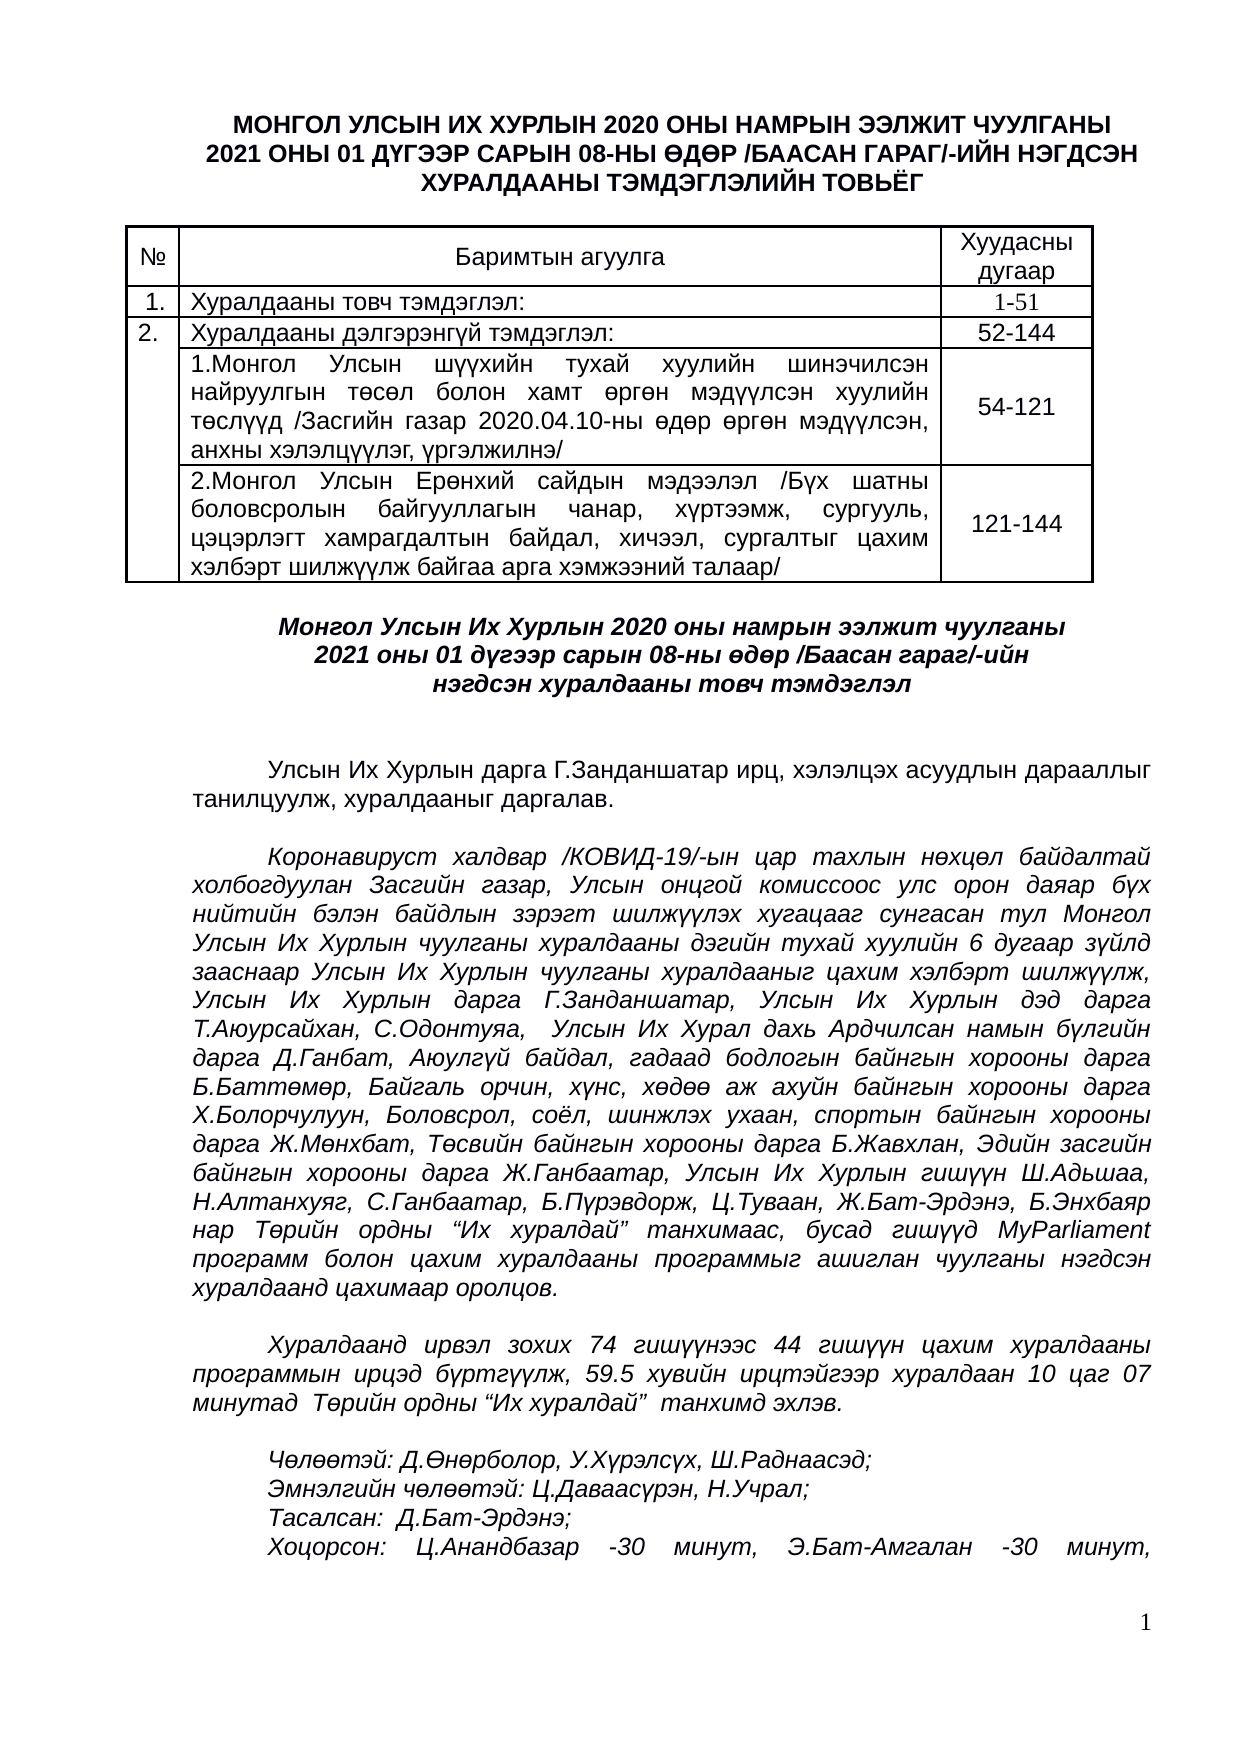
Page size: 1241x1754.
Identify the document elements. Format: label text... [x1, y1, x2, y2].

table_cell 52-144 [942, 318, 1091, 347]
table_cell 1-51 [942, 287, 1091, 316]
text Улсын Их Хурлын дарга Г.Занданшатар ирц, хэлэлцэх асуудлын дарааллыг танилцуулж, хуралдааныг даргалав. [192, 727, 1152, 813]
table_cell Хуралдааны товч тэмдэглэл: [180, 287, 940, 316]
table_cell 2.Монгол Улсын Ерөнхий сайдын мэдээлэл /Бүх шатны боловсролын байгууллагын чанар, хүртээмж, сургууль, цэцэрлэгт хамрагдалтын байдал, хичээл, сургалтыг цахим хэлбэрт шилжүүлж байгаа арга хэмжээний талаар/ [180, 466, 940, 581]
table_cell 121-144 [942, 466, 1091, 581]
table_header Хуудасны дугаар [942, 228, 978, 285]
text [192, 1532, 1152, 1560]
table_header Хуудасны дугаар [1055, 228, 1091, 285]
table_cell Хуралдааны дэлгэрэнгүй тэмдэглэл: [180, 318, 940, 347]
table_cell 54-121 [942, 349, 1091, 464]
text Тасалсан: Д.Бат-Эрдэнэ; [192, 1503, 1152, 1532]
text 2021 оны 01 дүгээр сарын 08-ны өдөр /Баасан гараг/-ийн [192, 640, 1152, 669]
text Монгол Улсын Их Хурлын 2020 оны намрын ээлжит чуулганы [192, 612, 1152, 640]
table_cell 1. [128, 287, 178, 316]
table_cell 2. [128, 318, 178, 581]
text Чөлөөтэй: Д.Өнөрболор, У.Хүрэлсүх, Ш.Раднаасэд; [192, 1417, 1152, 1474]
table_header Баримтын агуулга [180, 228, 940, 285]
table_header № [128, 228, 178, 285]
text МОНГОЛ УЛСЫН ИХ ХУРЛЫН 2020 ОНЫ НАМРЫН ЭЭЛЖИТ ЧУУЛГАНЫ [192, 110, 1152, 139]
text Эмнэлгийн чөлөөтэй: Ц.Даваасүрэн, Н.Учрал; [192, 1474, 1152, 1503]
table_cell 1.Монгол Улсын шүүхийн тухай хуулийн шинэчилсэн найруулгын төсөл болон хамт өргөн мэдүүлсэн хуулийн төслүүд /Засгийн газар 2020.04.10-ны өдөр өргөн мэдүүлсэн, анхны хэлэлцүүлэг, үргэлжилнэ/ [180, 349, 940, 464]
text нэгдсэн хуралдааны товч тэмдэглэл [192, 669, 1152, 698]
text Коронавируст халдвар /КОВИД-19/-ын цар тахлын нөхцөл байдалтай холбогдуулан Засгийн газар, Улсын онцгой комиссоос улс орон даяар бүх нийтийн бэлэн байдлын зэрэгт шилжүүлэх хугацааг сунгасан тул Монгол Улсын Их Хурлын чуулганы хуралдааны дэгийн тухай хуулийн 6 дугаар зүйлд зааснаар Улсын Их Хурлын чуулганы хуралдааныг цахим хэлбэрт шилжүүлж, Улсын Их Хурлын дарга Г.Занданшатар, Улсын Их Хурлын дэд дарга Т.Аюурсайхан, С.Одонтуяа, Улсын Их Хурал дахь Ардчилсан намын бүлгийн дарга Д.Ганбат, Аюулгүй байдал, гадаад бодлогын байнгын хорооны дарга Б.Баттөмөр, Байгаль орчин, хүнс, хөдөө аж ахуйн байнгын хорооны дарга Х.Болорчулуун, Боловсрол, соёл, шинжлэх ухаан, спортын байнгын хорооны дарга Ж.Мөнхбат, Төсвийн байнгын хорооны дарга Б.Жавхлан, Эдийн засгийн байнгын хорооны дарга Ж.Ганбаатар, Улсын Их Хурлын гишүүн Ш.Адьшаа, Н.Алтанхуяг, С.Ганбаатар, Б.Пүрэвдорж, Ц.Туваан, Ж.Бат-Эрдэнэ, Б.Энхбаяр нар Төрийн ордны “Их хуралдай” танхимаас, бусад гишүүд MyParliament программ болон цахим хуралдааны программыг ашиглан чуулганы нэгдсэн хуралдаанд цахимаар оролцов. [192, 813, 1152, 1302]
text 2021 ОНЫ 01 ДҮГЭЭР САРЫН 08-НЫ ӨДӨР /БААСАН ГАРАГ/-ИЙН НЭГДСЭН ХУРАЛДААНЫ ТЭМДЭГЛЭЛИЙН ТОВЬЁГ [192, 139, 1152, 197]
text Хуралдаанд ирвэл зохих 74 гишүүнээс 44 гишүүн цахим хуралдааны программын ирцэд бүртгүүлж, 59.5 хувийн ирцтэйгээр хуралдаан 10 цаг 07 минутад Төрийн ордны “Их хуралдай” танхимд эхлэв. [192, 1330, 1152, 1417]
